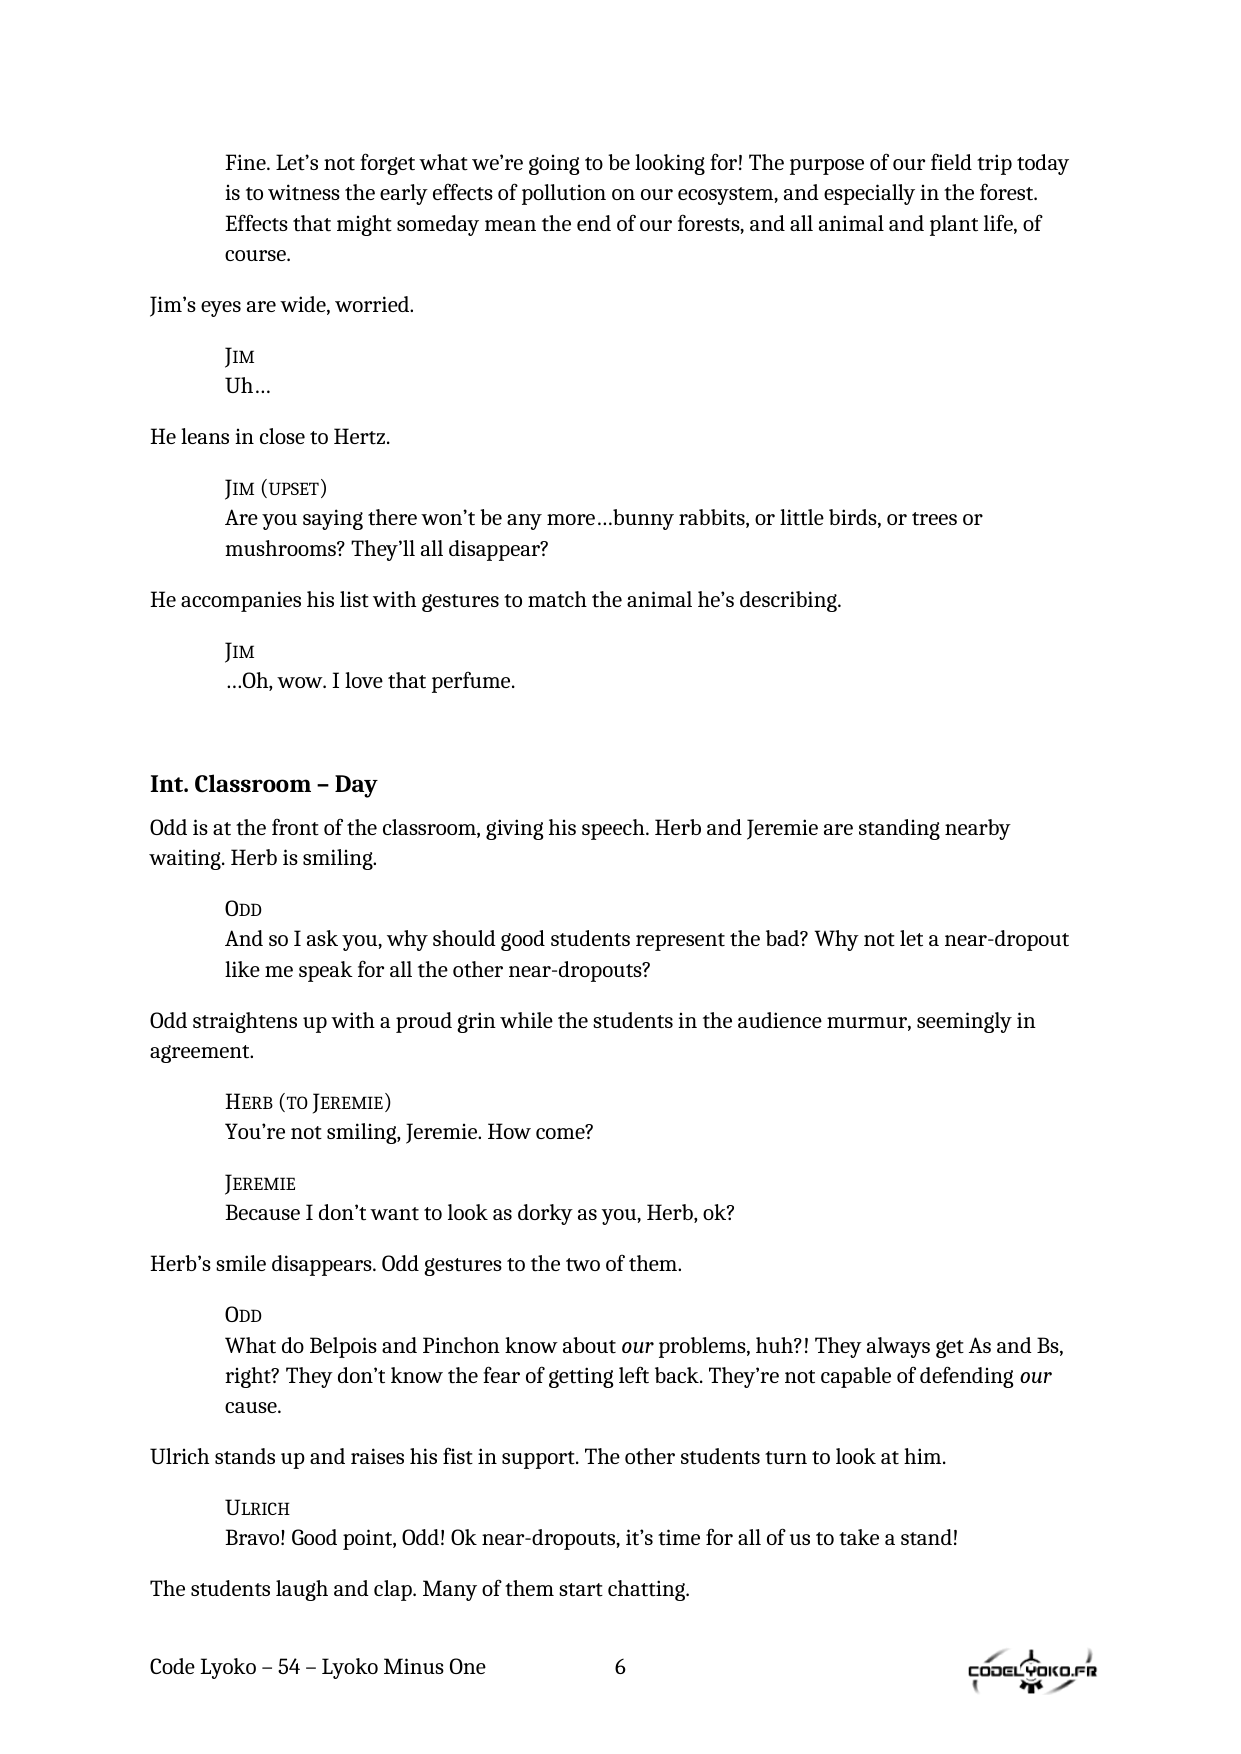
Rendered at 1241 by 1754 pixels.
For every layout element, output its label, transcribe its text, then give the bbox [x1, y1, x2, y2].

text Are you saying there won’t be any more…bunny rabbits, or little birds, or trees or mushrooms? They’ll all disappear? [225, 505, 1090, 562]
subtitle Int. Classroom – Day [150, 770, 1090, 798]
text Bravo! Good point, Odd! Ok near-dropouts, it’s time for all of us to take a stand! [225, 1525, 1090, 1551]
text Herb (to Jeremie) [225, 1089, 1090, 1115]
text Odd [225, 1302, 1090, 1328]
picture [965, 1647, 1100, 1695]
text Jim’s eyes are wide, worried. [150, 292, 1090, 318]
text Because I don’t want to look as dorky as you, Herb, ok? [225, 1200, 1090, 1226]
text Herb’s smile disappears. Odd gestures to the two of them. [150, 1251, 1090, 1277]
text What do Belpois and Pinchon know about our problems, huh?! They always get As and Bs, right? They don’t know the fear of getting left back. They’re not capable of defending our cause. [225, 1332, 1090, 1419]
text He leans in close to Hertz. [150, 424, 1090, 450]
text Jim [225, 637, 1090, 664]
text Uh… [225, 373, 1090, 399]
text Jim (upset) [225, 475, 1090, 501]
text And so I ask you, why should good students represent the bad? Why not let a near-dropout like me speak for all the other near-dropouts? [225, 926, 1090, 983]
text The students laugh and clap. Many of them start chatting. [150, 1576, 1090, 1602]
text Jim [225, 343, 1090, 369]
text Jeremie [225, 1170, 1090, 1196]
text Ulrich stands up and raises his fist in support. The other students turn to look at him. [150, 1444, 1090, 1470]
text You’re not smiling, Jeremie. How come? [225, 1119, 1090, 1145]
text …Oh, wow. I love that perfume. [225, 668, 1090, 694]
text Fine. Let’s not forget what we’re going to be looking for! The purpose of our field trip today is to witness the early effects of pollution on our ecosystem, and especially in the forest. Effects that might someday mean the end of our forests, and all animal and plant life, of course. [225, 150, 1090, 267]
text Odd straightens up with a proud grin while the students in the audience murmur, seemingly in agreement. [150, 1007, 1090, 1064]
text He accompanies his list with gestures to match the animal he’s describing. [150, 586, 1090, 613]
text Odd is at the front of the classroom, giving his speech. Herb and Jeremie are standing nearby waiting. Herb is smiling. [150, 815, 1090, 871]
text Odd [225, 896, 1090, 922]
text Ulrich [225, 1495, 1090, 1521]
